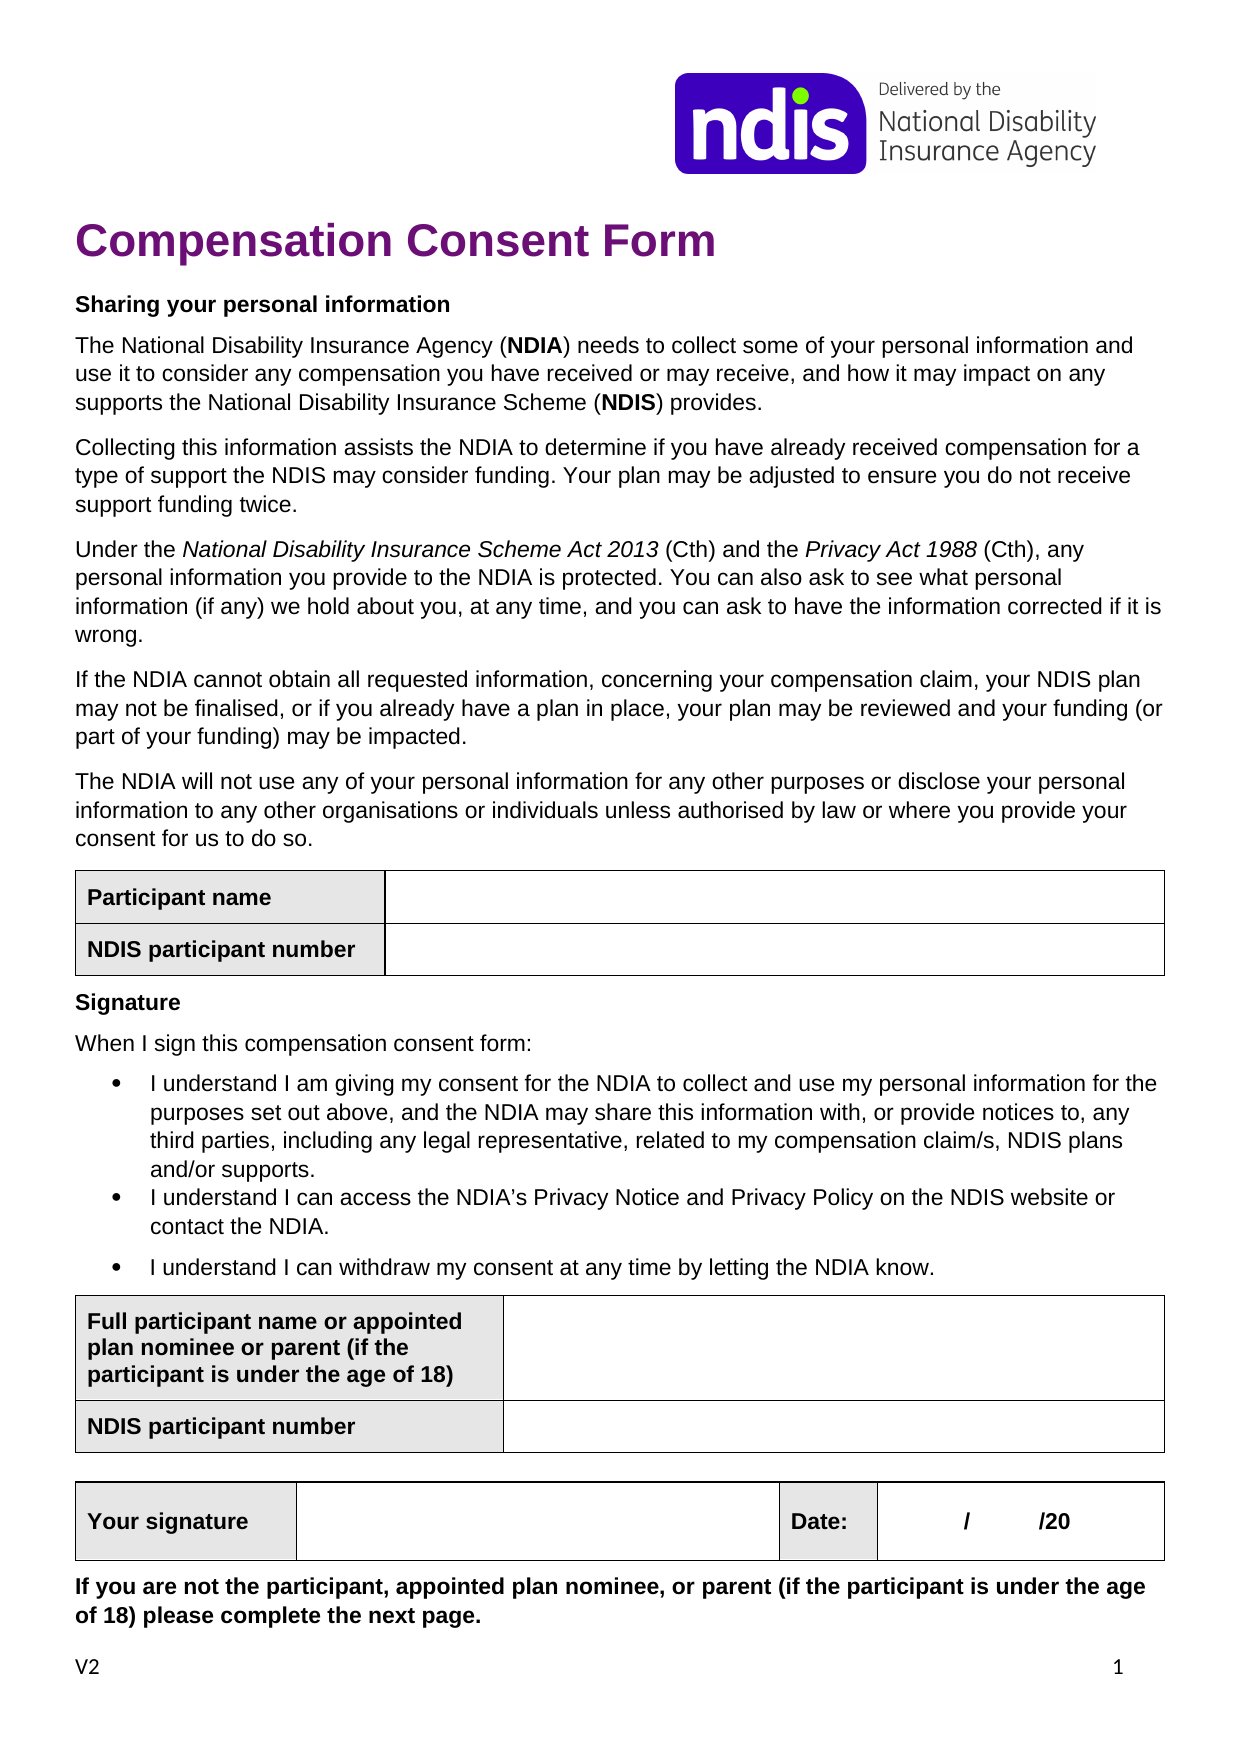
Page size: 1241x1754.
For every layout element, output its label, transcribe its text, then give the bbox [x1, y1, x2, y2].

text The NDIA will not use any of your personal information for any other purposes or disclose your personal information to any other organisations or individuals unless authorised by law or where you provide your consent for us to do so. [75, 768, 1165, 851]
subtitle Compensation Consent Form [75, 213, 1165, 266]
table_header Your signature [76, 1483, 296, 1559]
list I understand I am giving my consent for the NDIA to collect and use my personal information for the purposes set out above, and the NDIA may share this information with, or provide notices to, any third parties, including any legal representative, related to my compensation claim/s, NDIS plans and/or supports. [112, 1070, 1165, 1182]
table_header Date: [780, 1483, 877, 1559]
table_cell [386, 924, 1164, 975]
list I understand I can withdraw my consent at any time by letting the NDIA know. [112, 1253, 1165, 1280]
list I understand I can access the NDIA’s Privacy Notice and Privacy Policy on the NDIS website or contact the NDIA. [112, 1184, 1165, 1239]
picture [675, 73, 1096, 174]
table_header [297, 1483, 779, 1559]
table_header / /20 [878, 1483, 1164, 1559]
table_cell NDIS participant number [76, 924, 384, 975]
text Sharing your personal information [75, 291, 1165, 317]
text If you are not the participant, appointed plan nominee, or parent (if the participant is under the age of 18) please complete the next page. [75, 1573, 1165, 1628]
table_cell [504, 1401, 1164, 1452]
text Under the National Disability Insurance Scheme Act 2013 (Cth) and the Privacy Act 1988 (Cth), any personal information you provide to the NDIA is protected. You can also ask to see what personal information (if any) we hold about you, at any time, and you can ask to have the information corrected if it is wrong. [75, 536, 1165, 647]
table_header [386, 871, 1164, 923]
table_header [504, 1296, 1164, 1399]
table_header Participant name [76, 871, 384, 923]
text Collecting this information assists the NDIA to determine if you have already received compensation for a type of support the NDIS may consider funding. Your plan may be adjusted to ensure you do not receive support funding twice. [75, 434, 1165, 517]
text Signature [75, 988, 1165, 1015]
text When I sign this compensation consent form: [75, 1029, 1165, 1056]
text The National Disability Insurance Agency (NDIA) needs to collect some of your personal information and use it to consider any compensation you have received or may receive, and how it may impact on any supports the National Disability Insurance Scheme (NDIS) provides. [75, 332, 1165, 415]
text If the NDIA cannot obtain all requested information, concerning your compensation claim, your NDIS plan may not be finalised, or if you already have a plan in place, your plan may be reviewed and your funding (or part of your funding) may be impacted. [75, 666, 1165, 749]
table_cell NDIS participant number [76, 1401, 503, 1452]
table_header Full participant name or appointed plan nominee or parent (if the participant is under the age of 18) [76, 1296, 503, 1399]
